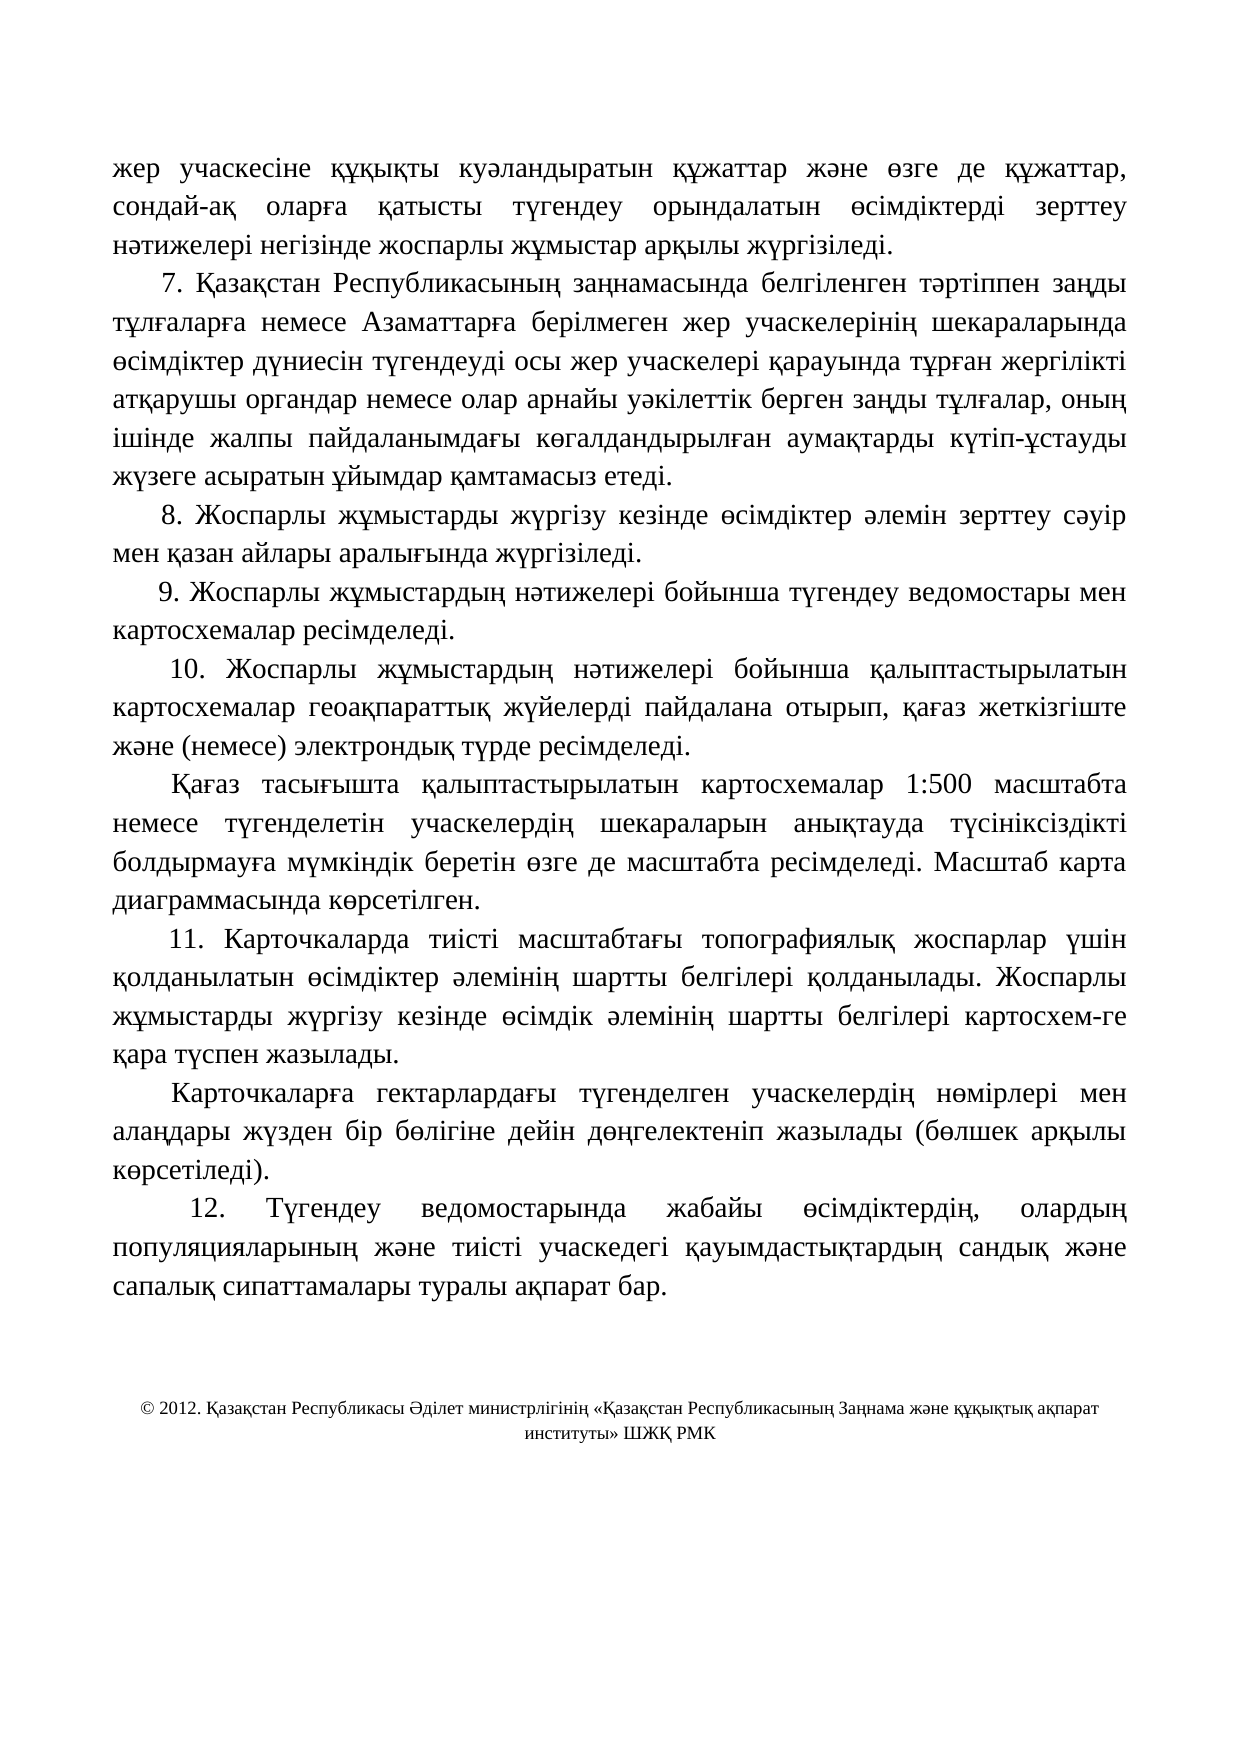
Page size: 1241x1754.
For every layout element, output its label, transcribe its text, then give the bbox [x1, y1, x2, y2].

text 7. Қазақстан Республикасының заңнамасында белгіленген тәртіппен заңды тұлғаларға немесе Азаматтарға берілмеген жер учаскелерінің шекараларында өсімдіктер дүниесін түгендеуді осы жер учаскелері қарауында тұрған жергілікті атқарушы органдар немесе олар арнайы уәкілеттік берген заңды тұлғалар, оның ішінде жалпы пайдаланымдағы көгалдандырылған аумақтарды күтіп-ұстауды жүзеге асыратын ұйымдар қамтамасыз етеді. [112, 266, 1128, 492]
text 8. Жоспарлы жұмыстарды жүргізу кезінде өсімдіктер әлемін зерттеу сәуір мен қазан айлары аралығында жүргізіледі. [112, 497, 1128, 569]
text Карточкаларға гектарлардағы түгенделген учаскелердің нөмірлері мен алаңдары жүзден бір бөлігіне дейін дөңгелектеніп жазылады (бөлшек арқылы көрсетіледі). [112, 1075, 1128, 1186]
text Қағаз тасығышта қалыптастырылатын картосхемалар 1:500 масштабта немесе түгенделетін учаскелердің шекараларын анықтауда түсініксіздікті болдырмауға мүмкіндік беретін өзге де масштабта ресімделеді. Масштаб карта диаграммасында көрсетілген. [112, 767, 1128, 916]
text © 2012. Қазақстан Республикасы Әділет министрлігінің «Қазақстан Республикасының Заңнама және құқықтық ақпарат институты» ШЖҚ РМК [112, 1397, 1128, 1443]
text 12. Түгендеу ведомостарында жабайы өсімдіктердің, олардың популяцияларының және тиісті учаскедегі қауымдастықтардың сандық және сапалық сипаттамалары туралы ақпарат бар. [112, 1191, 1128, 1301]
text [112, 150, 1128, 261]
text 10. Жоспарлы жұмыстардың нәтижелері бойынша қалыптастырылатын картосхемалар геоақпараттық жүйелерді пайдалана отырып, қағаз жеткізгіште және (немесе) электрондық түрде ресімделеді. [112, 651, 1128, 762]
text 11. Карточкаларда тиісті масштабтағы топографиялық жоспарлар үшін қолданылатын өсімдіктер әлемінің шартты белгілері қолданылады. Жоспарлы жұмыстарды жүргізу кезінде өсімдік әлемінің шартты белгілері картосхем-ге қара түспен жазылады. [112, 921, 1128, 1070]
text 9. Жоспарлы жұмыстардың нәтижелері бойынша түгендеу ведомостары мен картосхемалар ресімделеді. [112, 574, 1128, 646]
